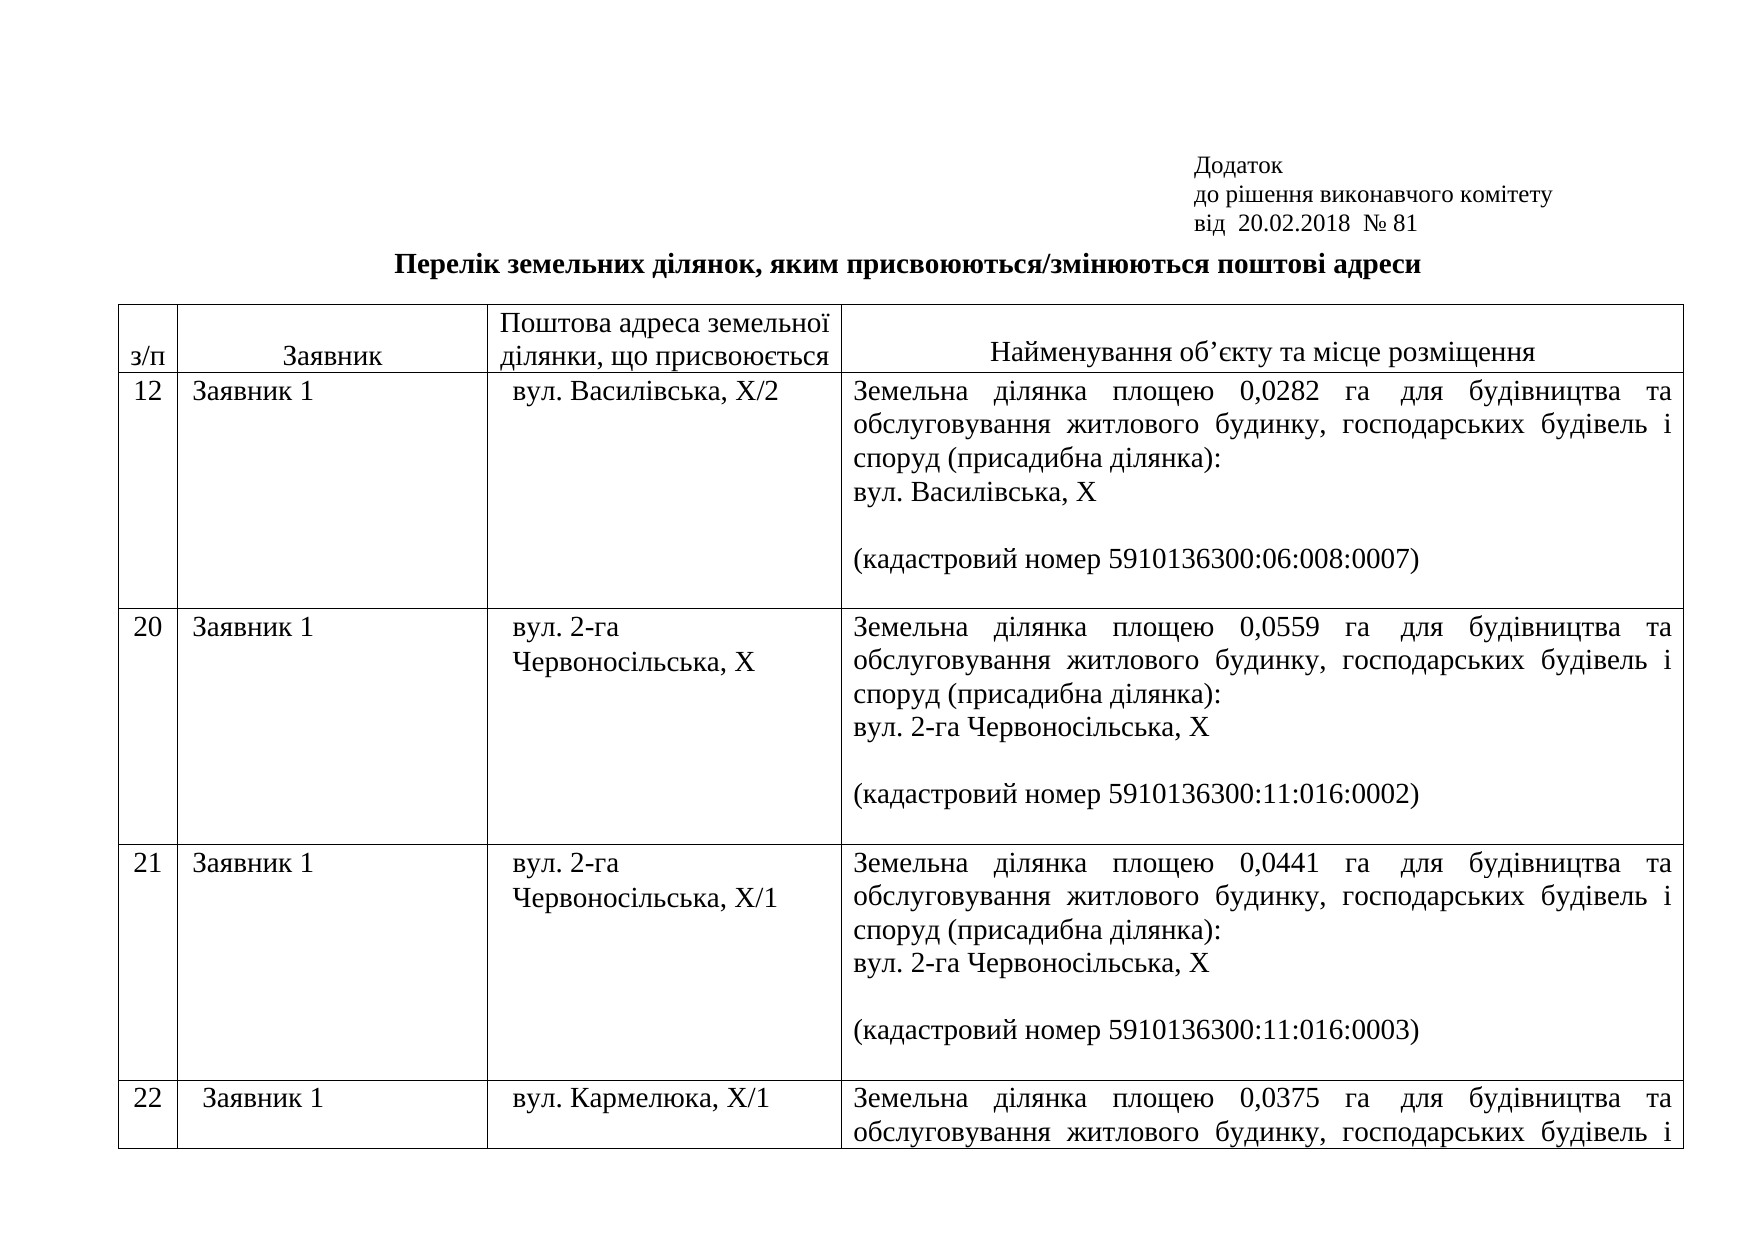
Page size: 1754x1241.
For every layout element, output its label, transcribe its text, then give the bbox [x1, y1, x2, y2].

table_cell Заявник 1 [178, 609, 487, 844]
table_cell Заявник 1 [178, 845, 487, 1079]
table_cell Заявник 1 [178, 1081, 487, 1148]
table_header Заявник [178, 305, 487, 372]
table_cell Земельна ділянка площею 0,0441 га для будівництва та обслуговування житлового будинку, господарських будівель і споруд (присадибна ділянка): вул. 2-га Червоносільська, Х (кадастровий номер 5910136300:11:016:0003) [842, 845, 1683, 1079]
table_cell Заявник 1 [178, 373, 487, 608]
table_header Найменування об’єкту та місце розміщення [842, 305, 1683, 372]
table_cell Земельна ділянка площею 0,0559 га для будівництва та обслуговування житлового будинку, господарських будівель і споруд (присадибна ділянка): вул. 2-га Червоносільська, Х (кадастровий номер 5910136300:11:016:0002) [842, 609, 1683, 844]
table_cell 20 [119, 609, 177, 844]
table_cell 22 [119, 1081, 177, 1148]
table_cell 12 [119, 373, 177, 608]
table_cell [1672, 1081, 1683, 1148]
table_cell вул. Кармелюка, Х/1 [488, 1081, 841, 1148]
table_header Додаток до рішення виконавчого комітету від 20.02.2018 № 81 [1183, 150, 1668, 236]
table_cell вул. Василівська, Х/2 [488, 373, 841, 608]
table_cell Земельна ділянка площею 0,0282 га для будівництва та обслуговування житлового будинку, господарських будівель і споруд (присадибна ділянка): вул. Василівська, Х (кадастровий номер 5910136300:06:008:0007) [842, 373, 1683, 608]
text Перелік земельних ділянок, яким присвоюються/змінюються поштові адреси [118, 246, 1698, 280]
table_cell 21 [119, 845, 177, 1079]
table_header Поштова адреса земельної ділянки, що присвоюється [488, 305, 841, 372]
table_header № з/п [119, 305, 177, 372]
table_cell вул. 2-га Червоносільська, Х [488, 609, 841, 844]
table_cell вул. 2-га Червоносільська, Х/1 [488, 845, 841, 1079]
